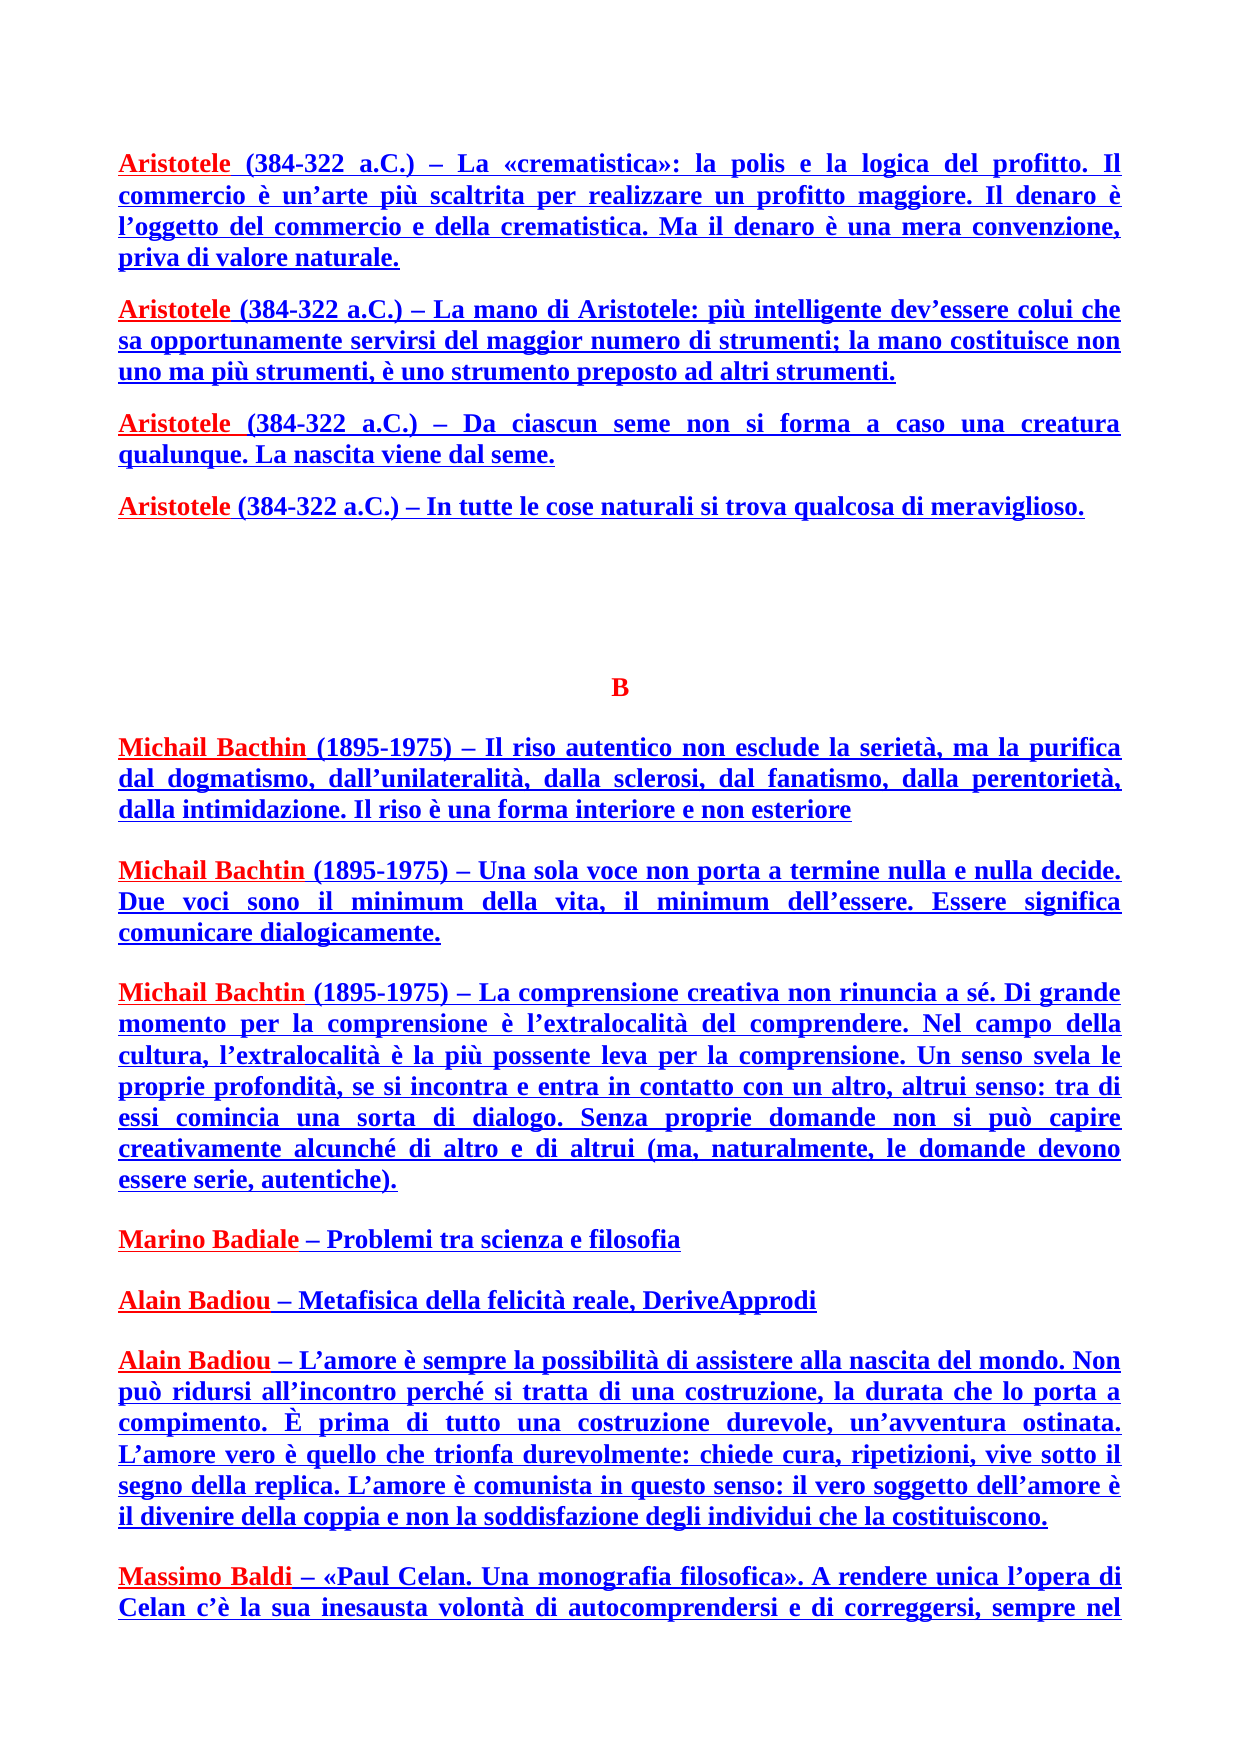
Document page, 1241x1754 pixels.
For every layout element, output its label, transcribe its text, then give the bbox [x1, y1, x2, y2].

subtitle Michail Bachtin (1895-1975) – Una sola voce non porta a termine nulla e nulla decide. Due voci sono il minimum della vita, il minimum dell’essere. Essere significa comunicare dialogicamente. [118, 914, 1122, 947]
subtitle Aristotele (384-322 a.C.) – La «crematistica»: la polis e la logica del profitto. Il commercio è un’arte più scaltrita per realizzare un profitto maggiore. Il denaro è l’oggetto del commercio e della crematistica. Ma il denaro è una mera convenzione, priva di valore naturale. [118, 176, 1122, 206]
subtitle Michail Bachtin (1895-1975) – Una sola voce non porta a termine nulla e nulla decide. Due voci sono il minimum della vita, il minimum dell’essere. Essere significa comunicare dialogicamente. [118, 882, 1122, 912]
subtitle Michail Bachtin (1895-1975) – La comprensione creativa non rinuncia a sé. Di grande momento per la comprensione è l’extralocalità del comprendere. Nel campo della cultura, l’extralocalità è la più possente leva per la comprensione. Un senso svela le proprie profondità, se si incontra e entra in contatto con un altro, altrui senso: tra di essi comincia una sorta di dialogo. Senza proprie domande non si può capire creativamente alcunché di altro e di altrui (ma, naturalmente, le domande devono essere serie, autentiche). [118, 976, 1122, 1035]
subtitle Alain Badiou – L’amore è sempre la possibilità di assistere alla nascita del mondo. Non può ridursi all’incontro perché si tratta di una costruzione, la durata che lo porta a compimento. È prima di tutto una costruzione durevole, un’avventura ostinata. L’amore vero è quello che trionfa durevolmente: chiede cura, ripetizioni, vive sotto il segno della replica. L’amore è comunista in questo senso: il vero soggetto dell’amore è il divenire della coppia e non la soddisfazione degli individui che la costituiscono. [118, 1466, 1122, 1531]
subtitle Michail Bacthin (1895-1975) – Il riso autentico non esclude la serietà, ma la purifica dal dogmatismo, dall’unilateralità, dalla sclerosi, dal fanatismo, dalla perentorietà, dalla intimidazione. Il riso è una forma interiore e non esteriore [118, 791, 1122, 825]
subtitle Michail Bachtin (1895-1975) – La comprensione creativa non rinuncia a sé. Di grande momento per la comprensione è l’extralocalità del comprendere. Nel campo della cultura, l’extralocalità è la più possente leva per la comprensione. Un senso svela le proprie profondità, se si incontra e entra in contatto con un altro, altrui senso: tra di essi comincia una sorta di dialogo. Senza proprie domande non si può capire creativamente alcunché di altro e di altrui (ma, naturalmente, le domande devono essere serie, autentiche). [118, 1130, 1122, 1194]
subtitle Michail Bacthin (1895-1975) – Il riso autentico non esclude la serietà, ma la purifica dal dogmatismo, dall’unilateralità, dalla sclerosi, dal fanatismo, dalla perentorietà, dalla intimidazione. Il riso è una forma interiore e non esteriore [118, 760, 1122, 789]
subtitle Aristotele (384-322 a.C.) – La «crematistica»: la polis e la logica del profitto. Il commercio è un’arte più scaltrita per realizzare un profitto maggiore. Il denaro è l’oggetto del commercio e della crematistica. Ma il denaro è una mera convenzione, priva di valore naturale. [118, 148, 1122, 175]
subtitle Aristotele (384-322 a.C.) – In tutte le cose naturali si trova qualcosa di meraviglioso. [118, 490, 1122, 522]
subtitle Aristotele (384-322 a.C.) – La mano di Aristotele: più intelligente dev’essere colui che sa opportunamente servirsi del maggior numero di strumenti; la mano costituisce non uno ma più strumenti, è uno strumento preposto ad altri strumenti. [118, 293, 1122, 386]
subtitle Aristotele (384-322 a.C.) – Da ciascun seme non si forma a caso una creatura qualunque. La nascita viene dal seme. [118, 407, 1122, 469]
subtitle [118, 1589, 1122, 1619]
subtitle Aristotele (384-322 a.C.) – La «crematistica»: la polis e la logica del profitto. Il commercio è un’arte più scaltrita per realizzare un profitto maggiore. Il denaro è l’oggetto del commercio e della crematistica. Ma il denaro è una mera convenzione, priva di valore naturale. [118, 207, 1122, 272]
subtitle Alain Badiou – Metafisica della felicità reale, DeriveApprodi [118, 1284, 1122, 1315]
subtitle Alain Badiou – L’amore è sempre la possibilità di assistere alla nascita del mondo. Non può ridursi all’incontro perché si tratta di una costruzione, la durata che lo porta a compimento. È prima di tutto una costruzione durevole, un’avventura ostinata. L’amore vero è quello che trionfa durevolmente: chiede cura, ripetizioni, vive sotto il segno della replica. L’amore è comunista in questo senso: il vero soggetto dell’amore è il divenire della coppia e non la soddisfazione degli individui che la costituiscono. [118, 1344, 1122, 1434]
subtitle B [118, 671, 1122, 702]
subtitle Michail Bacthin (1895-1975) – Il riso autentico non esclude la serietà, ma la purifica dal dogmatismo, dall’unilateralità, dalla sclerosi, dal fanatismo, dalla perentorietà, dalla intimidazione. Il riso è una forma interiore e non esteriore [118, 731, 1122, 758]
subtitle Michail Bachtin (1895-1975) – Una sola voce non porta a termine nulla e nulla decide. Due voci sono il minimum della vita, il minimum dell’essere. Essere significa comunicare dialogicamente. [118, 854, 1122, 881]
subtitle Marino Badiale – Problemi tra scienza e filosofia [118, 1224, 1122, 1255]
